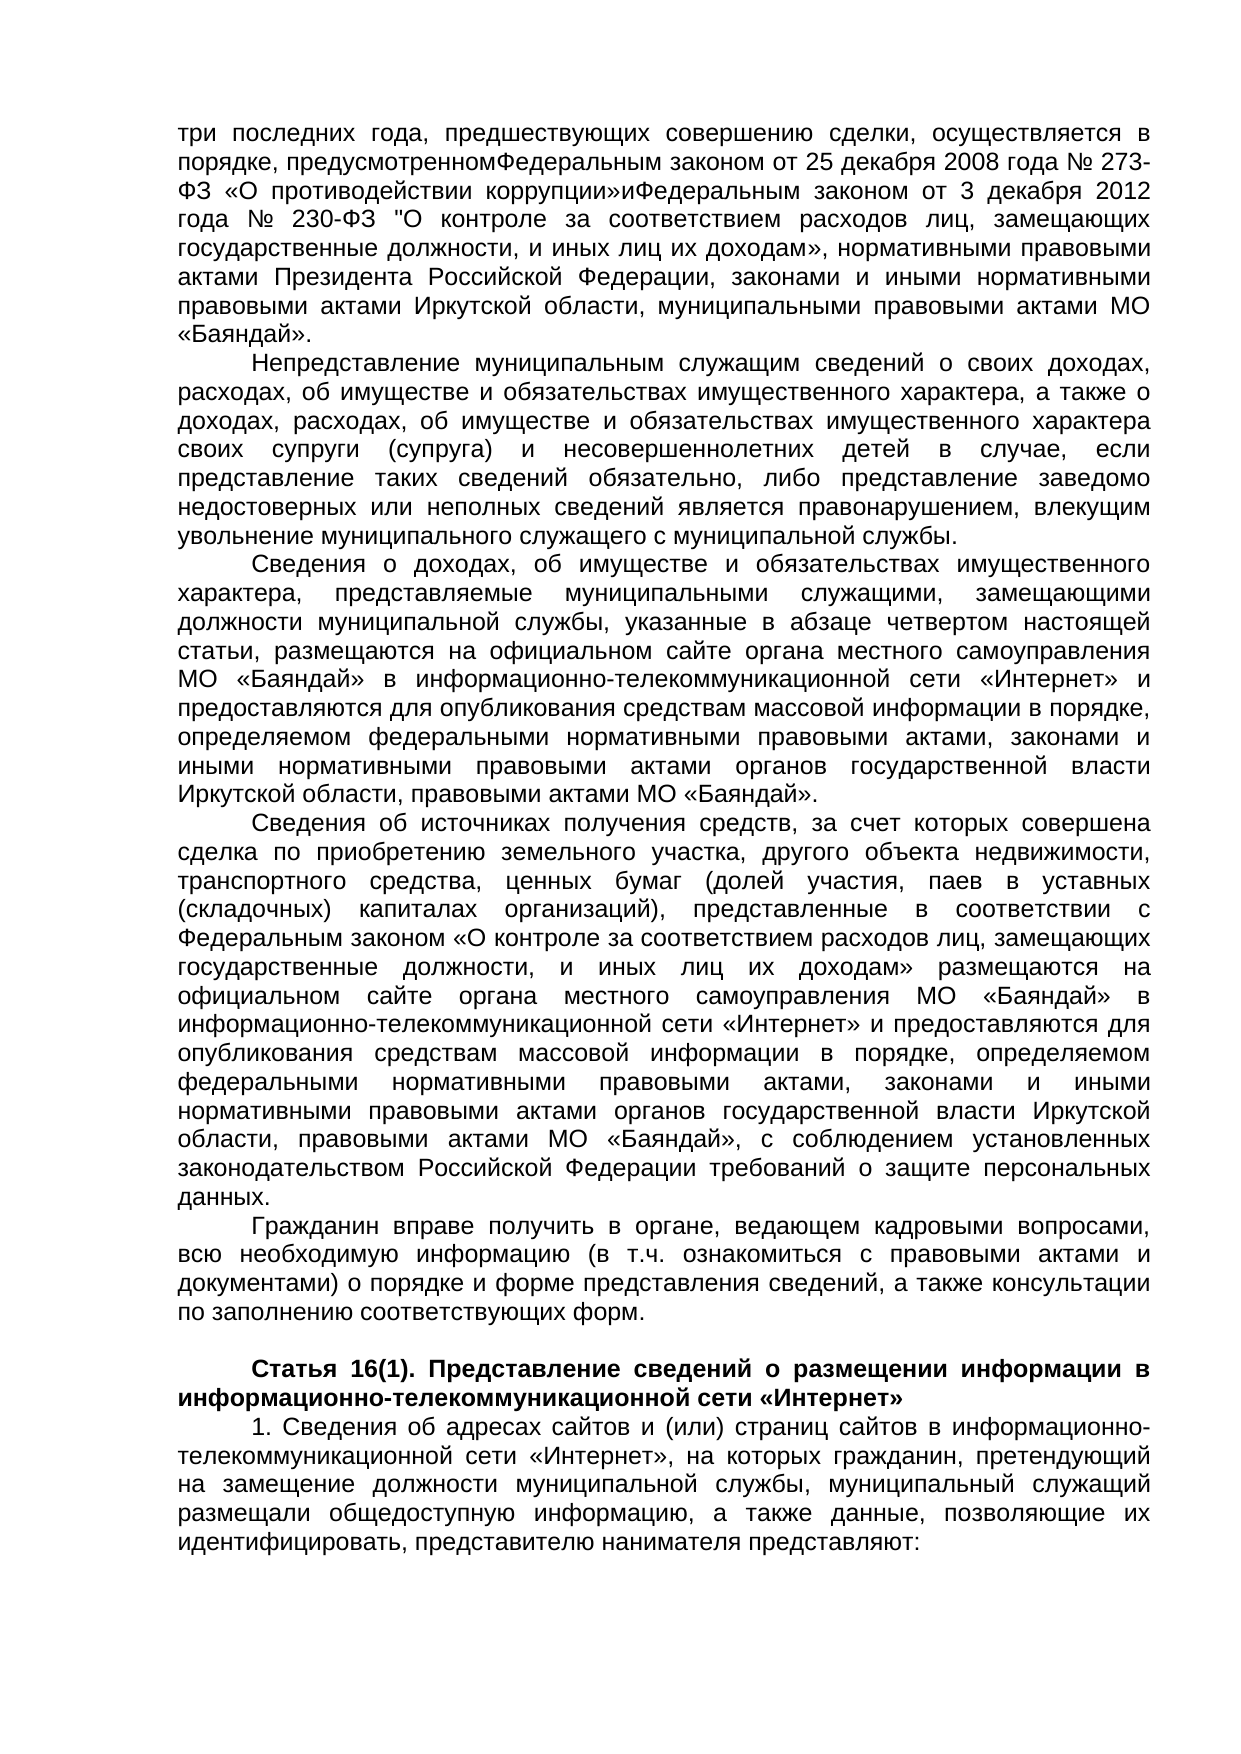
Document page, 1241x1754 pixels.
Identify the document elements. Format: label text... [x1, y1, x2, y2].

text Статья 16(1). Представление сведений о размещении информации в информационно-телекоммуникационной сети «Интернет» [177, 1354, 1152, 1412]
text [177, 118, 1152, 348]
text Сведения об источниках получения средств, за счет которых совершена сделка по приобретению земельного участка, другого объекта недвижимости, транспортного средства, ценных бумаг (долей участия, паев в уставных (складочных) капиталах организаций), представленные в соответствии с Федеральным законом «О контроле за соответствием расходов лиц, замещающих государственные должности, и иных лиц их доходам» размещаются на официальном сайте органа местного самоуправления МО «Баяндай» в информационно-телекоммуникационной сети «Интернет» и предоставляются для опубликования средствам массовой информации в порядке, определяемом федеральными нормативными правовыми актами, законами и иными нормативными правовыми актами органов государственной власти Иркутской области, правовыми актами МО «Баяндай», с соблюдением установленных законодательством Российской Федерации требований о защите персональных данных. [177, 808, 1152, 1211]
text Непредставление муниципальным служащим сведений о своих доходах, расходах, об имуществе и обязательствах имущественного характера, а также о доходах, расходах, об имуществе и обязательствах имущественного характера своих супруги (супруга) и несовершеннолетних детей в случае, если представление таких сведений обязательно, либо представление заведомо недостоверных или неполных сведений является правонарушением, влекущим увольнение муниципального служащего с муниципальной службы. [177, 348, 1152, 549]
text Сведения о доходах, об имуществе и обязательствах имущественного характера, представляемые муниципальными служащими, замещающими должности муниципальной службы, указанные в абзаце четвертом настоящей статьи, размещаются на официальном сайте органа местного самоуправления МО «Баяндай» в информационно-телекоммуникационной сети «Интернет» и предоставляются для опубликования средствам массовой информации в порядке, определяемом федеральными нормативными правовыми актами, законами и иными нормативными правовыми актами органов государственной власти Иркутской области, правовыми актами МО «Баяндай». [177, 549, 1152, 808]
text 1. Сведения об адресах сайтов и (или) страниц сайтов в информационно-телекоммуникационной сети «Интернет», на которых гражданин, претендующий на замещение должности муниципальной службы, муниципальный служащий размещали общедоступную информацию, а также данные, позволяющие их идентифицировать, представителю нанимателя представляют: [177, 1412, 1152, 1556]
text Гражданин вправе получить в органе, ведающем кадровыми вопросами, всю необходимую информацию (в т.ч. ознакомиться с правовыми актами и документами) о порядке и форме представления сведений, а также консультации по заполнению соответствующих форм. [177, 1211, 1152, 1326]
